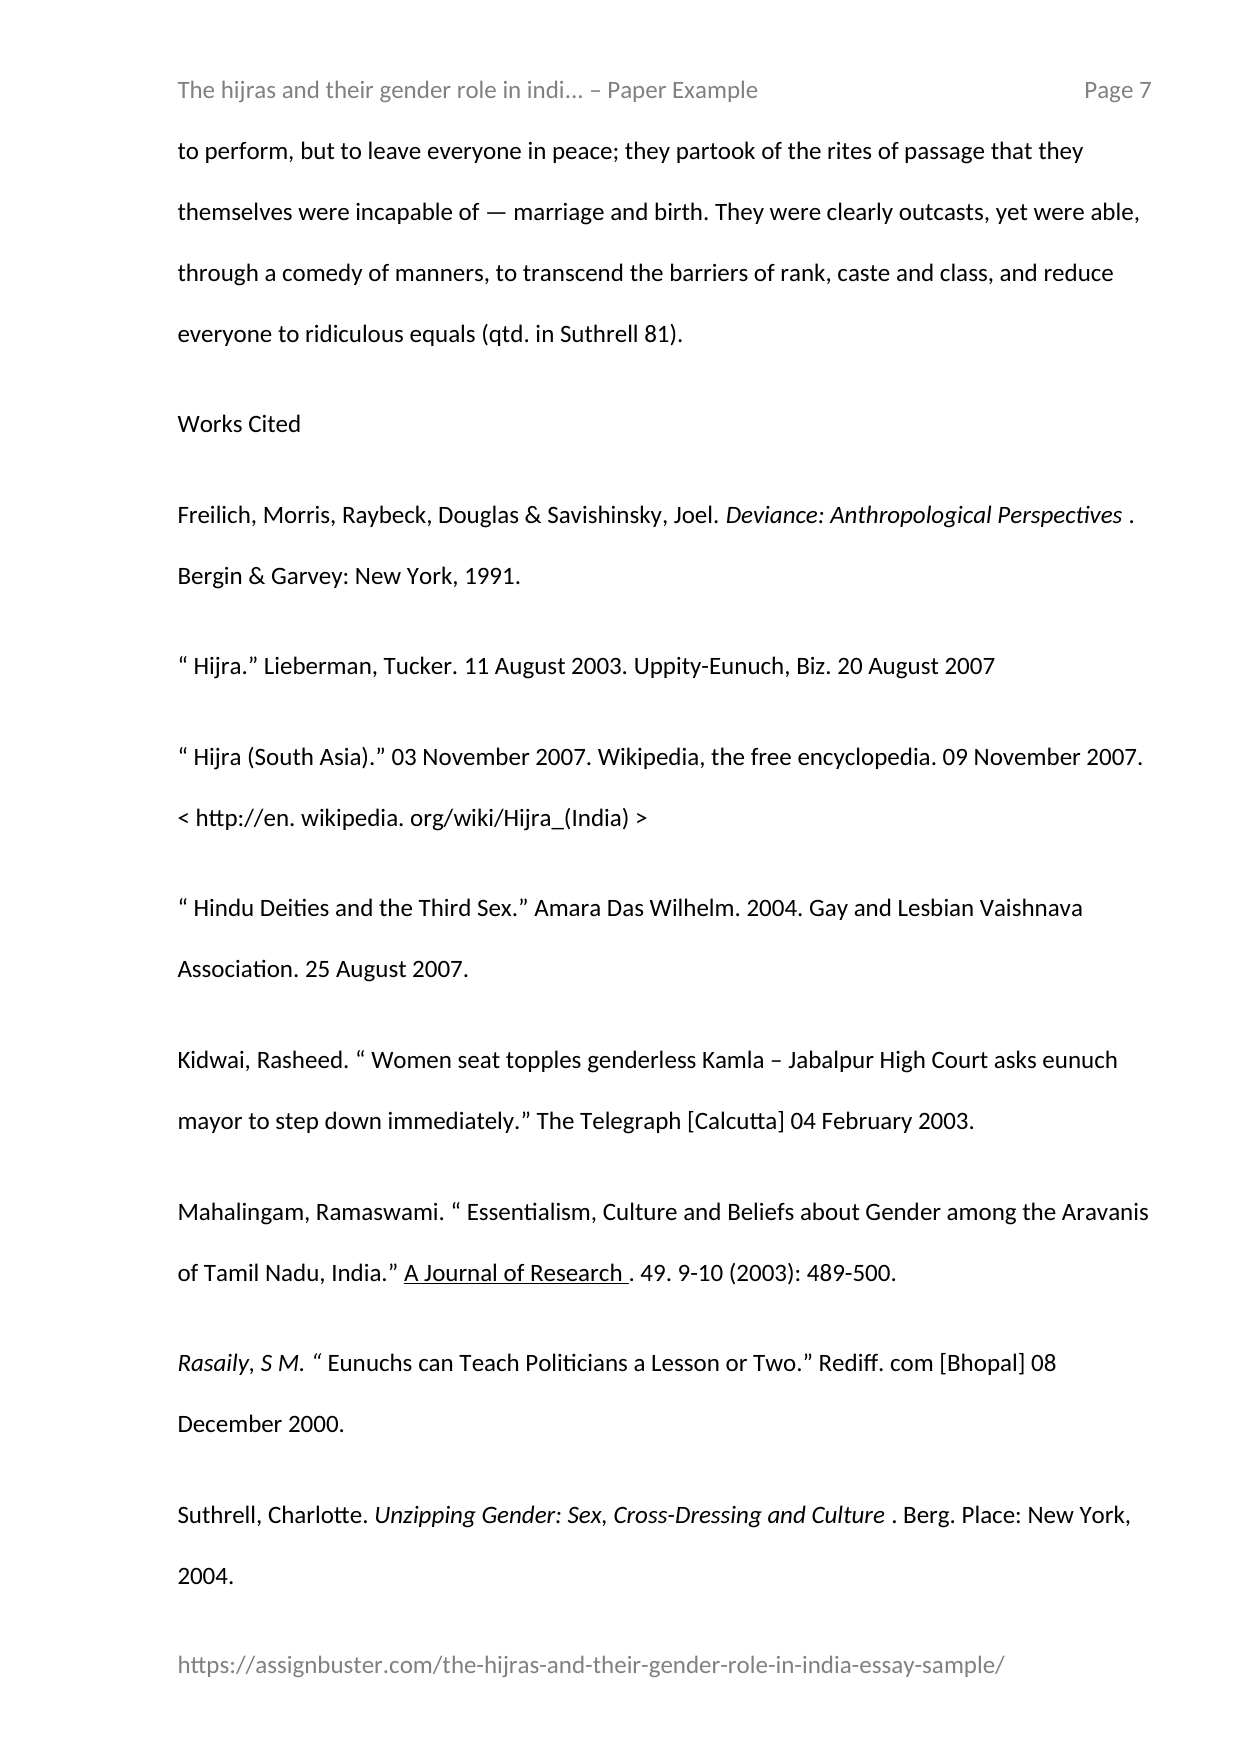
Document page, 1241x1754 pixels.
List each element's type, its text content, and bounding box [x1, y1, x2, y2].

text “ Hijra (South Asia).” 03 November 2007. Wikipedia, the free encyclopedia. 09 November 2007. < http://en. wikipedia. org/wiki/Hijra_(India) > [177, 741, 1152, 833]
text Freilich, Morris, Raybeck, Douglas & Savishinsky, Joel. Deviance: Anthropological Perspectives . Bergin & Garvey: New York, 1991. [177, 499, 1152, 591]
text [177, 135, 1152, 348]
text “ Hijra.” Lieberman, Tucker. 11 August 2003. Uppity-Eunuch, Biz. 20 August 2007 [177, 651, 1152, 681]
text Mahalingam, Ramaswami. “ Essentialism, Culture and Beliefs about Gender among the Aravanis of Tamil Nadu, India.” A Journal of Research . 49. 9-10 (2003): 489-500. [177, 1196, 1152, 1287]
text “ Hindu Deities and the Third Sex.” Amara Das Wilhelm. 2004. Gay and Lesbian Vaishnava Association. 25 August 2007. [177, 893, 1152, 984]
text Suthrell, Charlotte. Unzipping Gender: Sex, Cross-Dressing and Culture . Berg. Place: New York, 2004. [177, 1499, 1152, 1590]
text Works Cited [177, 408, 1152, 439]
text Rasaily, S M. “ Eunuchs can Teach Politicians a Lesson or Two.” Rediff. com [Bhopal] 08 December 2000. [177, 1347, 1152, 1439]
text Kidwai, Rasheed. “ Women seat topples genderless Kamla – Jabalpur High Court asks eunuch mayor to step down immediately.” The Telegraph [Calcutta] 04 February 2003. [177, 1044, 1152, 1136]
